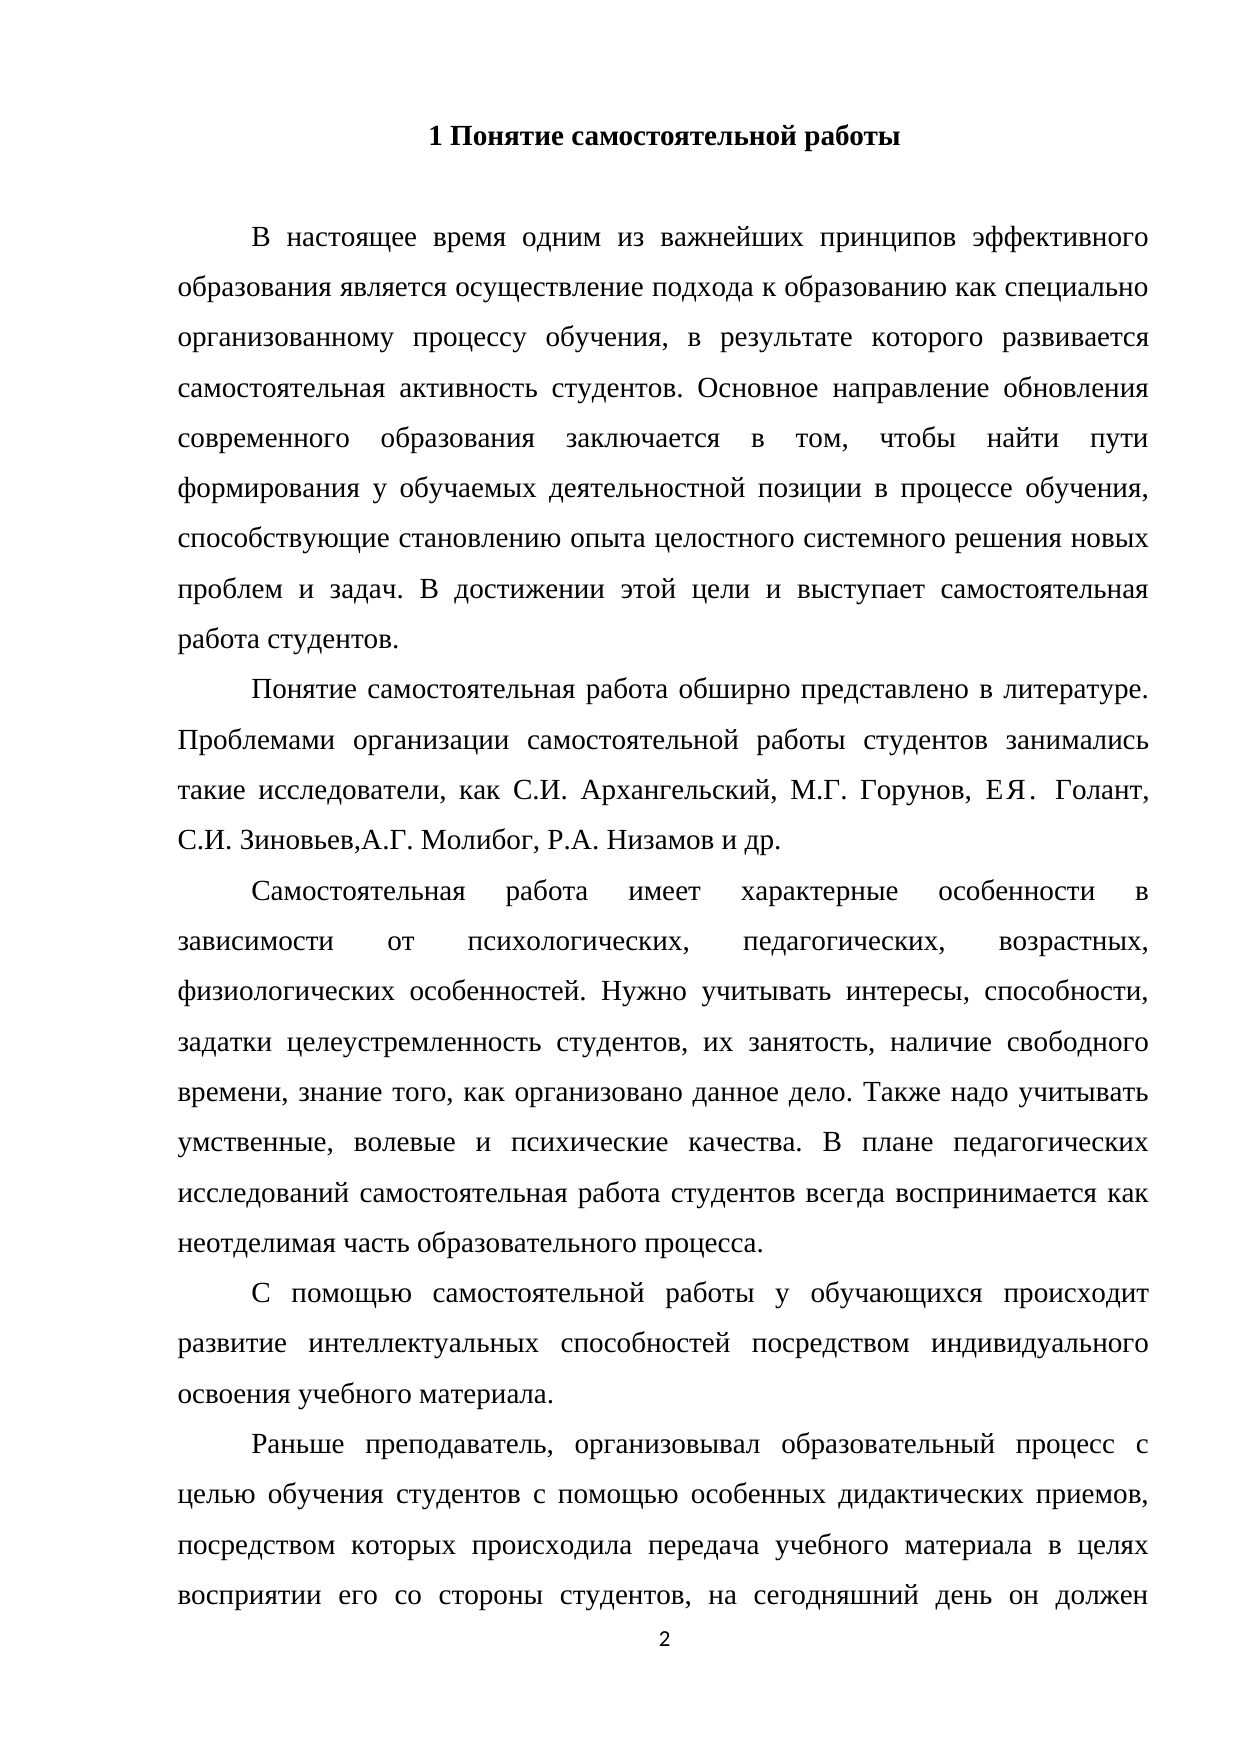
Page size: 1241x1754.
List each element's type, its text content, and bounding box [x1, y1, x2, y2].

text С помощью самостоятельной работы у обучающихся происходит развитие интеллектуальных способностей посредством индивидуального освоения учебного материала. [177, 1275, 1149, 1409]
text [177, 1426, 1149, 1611]
text Самостоятельная работа имеет характерные особенности в зависимости от психологических, педагогических, возрастных, физиологических особенностей. Нужно учитывать интересы, способности, задатки целеустремленность студентов, их занятость, наличие свободного времени, знание того, как организовано данное дело. Также надо учитывать умственные, волевые и психические качества. В плане педагогических исследований самостоятельная работа студентов всегда воспринимается как неотделимая часть образовательного процесса. [177, 873, 1149, 1258]
subtitle 1 Понятие самостоятельной работы [177, 118, 1152, 152]
text Понятие самостоятельная работа обширно представлено в литературе. Проблемами организации самостоятельной работы студентов занимались такие исследователи, как С.И. Архангельский, М.Г. Горунов, ЕЯ. Голант, С.И. Зиновьев,А.Г. Молибог, Р.А. Низамов и др. [177, 672, 1149, 856]
text В настоящее время одним из важнейших принципов эффективного образования является осуществление подхода к образованию как специально организованному процессу обучения, в результате которого развивается самостоятельная активность студентов. Основное направление обновления современного образования заключается в том, чтобы найти пути формирования у обучаемых деятельностной позиции в процессе обучения, способствующие становлению опыта целостного системного решения новых проблем и задач. В достижении этой цели и выступает самостоятельная работа студентов. [177, 219, 1149, 655]
